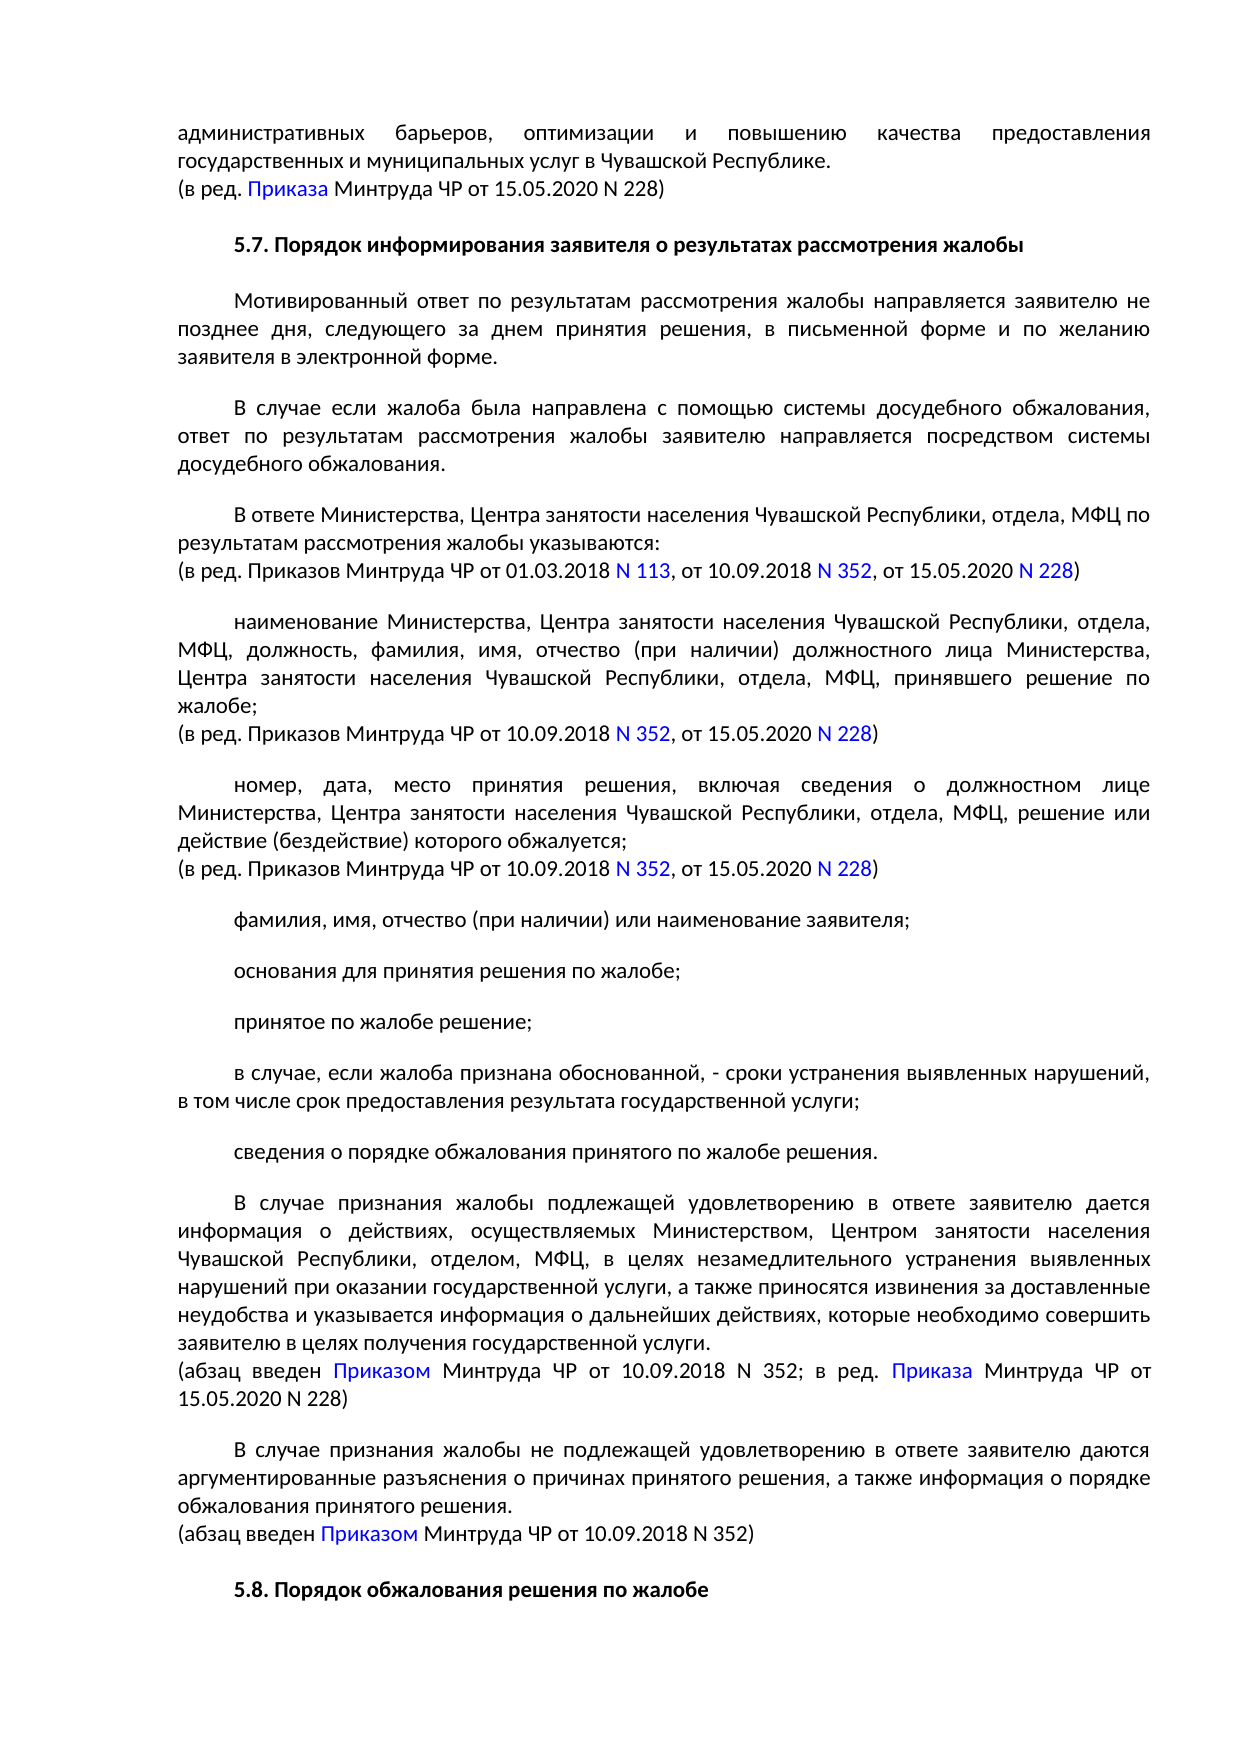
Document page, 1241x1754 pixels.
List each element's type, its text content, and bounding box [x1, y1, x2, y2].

text (в ред. Приказов Минтруда ЧР от 10.09.2018 N 352, от 15.05.2020 N 228) [177, 719, 1152, 747]
text (в ред. Приказов Минтруда ЧР от 01.03.2018 N 113, от 10.09.2018 N 352, от 15.05.2020 N 228) [177, 556, 1152, 584]
text принятое по жалобе решение; [177, 1007, 1152, 1035]
text В ответе Министерства, Центра занятости населения Чувашской Республики, отдела, МФЦ по результатам рассмотрения жалобы указываются: [177, 500, 1152, 556]
title 5.8. Порядок обжалования решения по жалобе [177, 1575, 1152, 1603]
text в случае, если жалоба признана обоснованной, - сроки устранения выявленных нарушений, в том числе срок предоставления результата государственной услуги; [177, 1058, 1152, 1114]
text (абзац введен Приказом Минтруда ЧР от 10.09.2018 N 352; в ред. Приказа Минтруда ЧР от 15.05.2020 N 228) [177, 1356, 1152, 1412]
text фамилия, имя, отчество (при наличии) или наименование заявителя; [177, 905, 1152, 933]
text Мотивированный ответ по результатам рассмотрения жалобы направляется заявителю не позднее дня, следующего за днем принятия решения, в письменной форме и по желанию заявителя в электронной форме. [177, 286, 1152, 370]
text В случае если жалоба была направлена с помощью системы досудебного обжалования, ответ по результатам рассмотрения жалобы заявителю направляется посредством системы досудебного обжалования. [177, 393, 1152, 477]
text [177, 118, 1152, 174]
title 5.7. Порядок информирования заявителя о результатах рассмотрения жалобы [177, 230, 1152, 258]
text (в ред. Приказов Минтруда ЧР от 10.09.2018 N 352, от 15.05.2020 N 228) [177, 854, 1152, 882]
text В случае признания жалобы не подлежащей удовлетворению в ответе заявителю даются аргументированные разъяснения о причинах принятого решения, а также информация о порядке обжалования принятого решения. [177, 1435, 1152, 1519]
text В случае признания жалобы подлежащей удовлетворению в ответе заявителю дается информация о действиях, осуществляемых Министерством, Центром занятости населения Чувашской Республики, отделом, МФЦ, в целях незамедлительного устранения выявленных нарушений при оказании государственной услуги, а также приносятся извинения за доставленные неудобства и указывается информация о дальнейших действиях, которые необходимо совершить заявителю в целях получения государственной услуги. [177, 1188, 1152, 1356]
text номер, дата, место принятия решения, включая сведения о должностном лице Министерства, Центра занятости населения Чувашской Республики, отдела, МФЦ, решение или действие (бездействие) которого обжалуется; [177, 770, 1152, 854]
text (в ред. Приказа Минтруда ЧР от 15.05.2020 N 228) [177, 174, 1152, 202]
text (абзац введен Приказом Минтруда ЧР от 10.09.2018 N 352) [177, 1519, 1152, 1547]
text основания для принятия решения по жалобе; [177, 956, 1152, 984]
text наименование Министерства, Центра занятости населения Чувашской Республики, отдела, МФЦ, должность, фамилия, имя, отчество (при наличии) должностного лица Министерства, Центра занятости населения Чувашской Республики, отдела, МФЦ, принявшего решение по жалобе; [177, 607, 1152, 719]
text сведения о порядке обжалования принятого по жалобе решения. [177, 1137, 1152, 1165]
